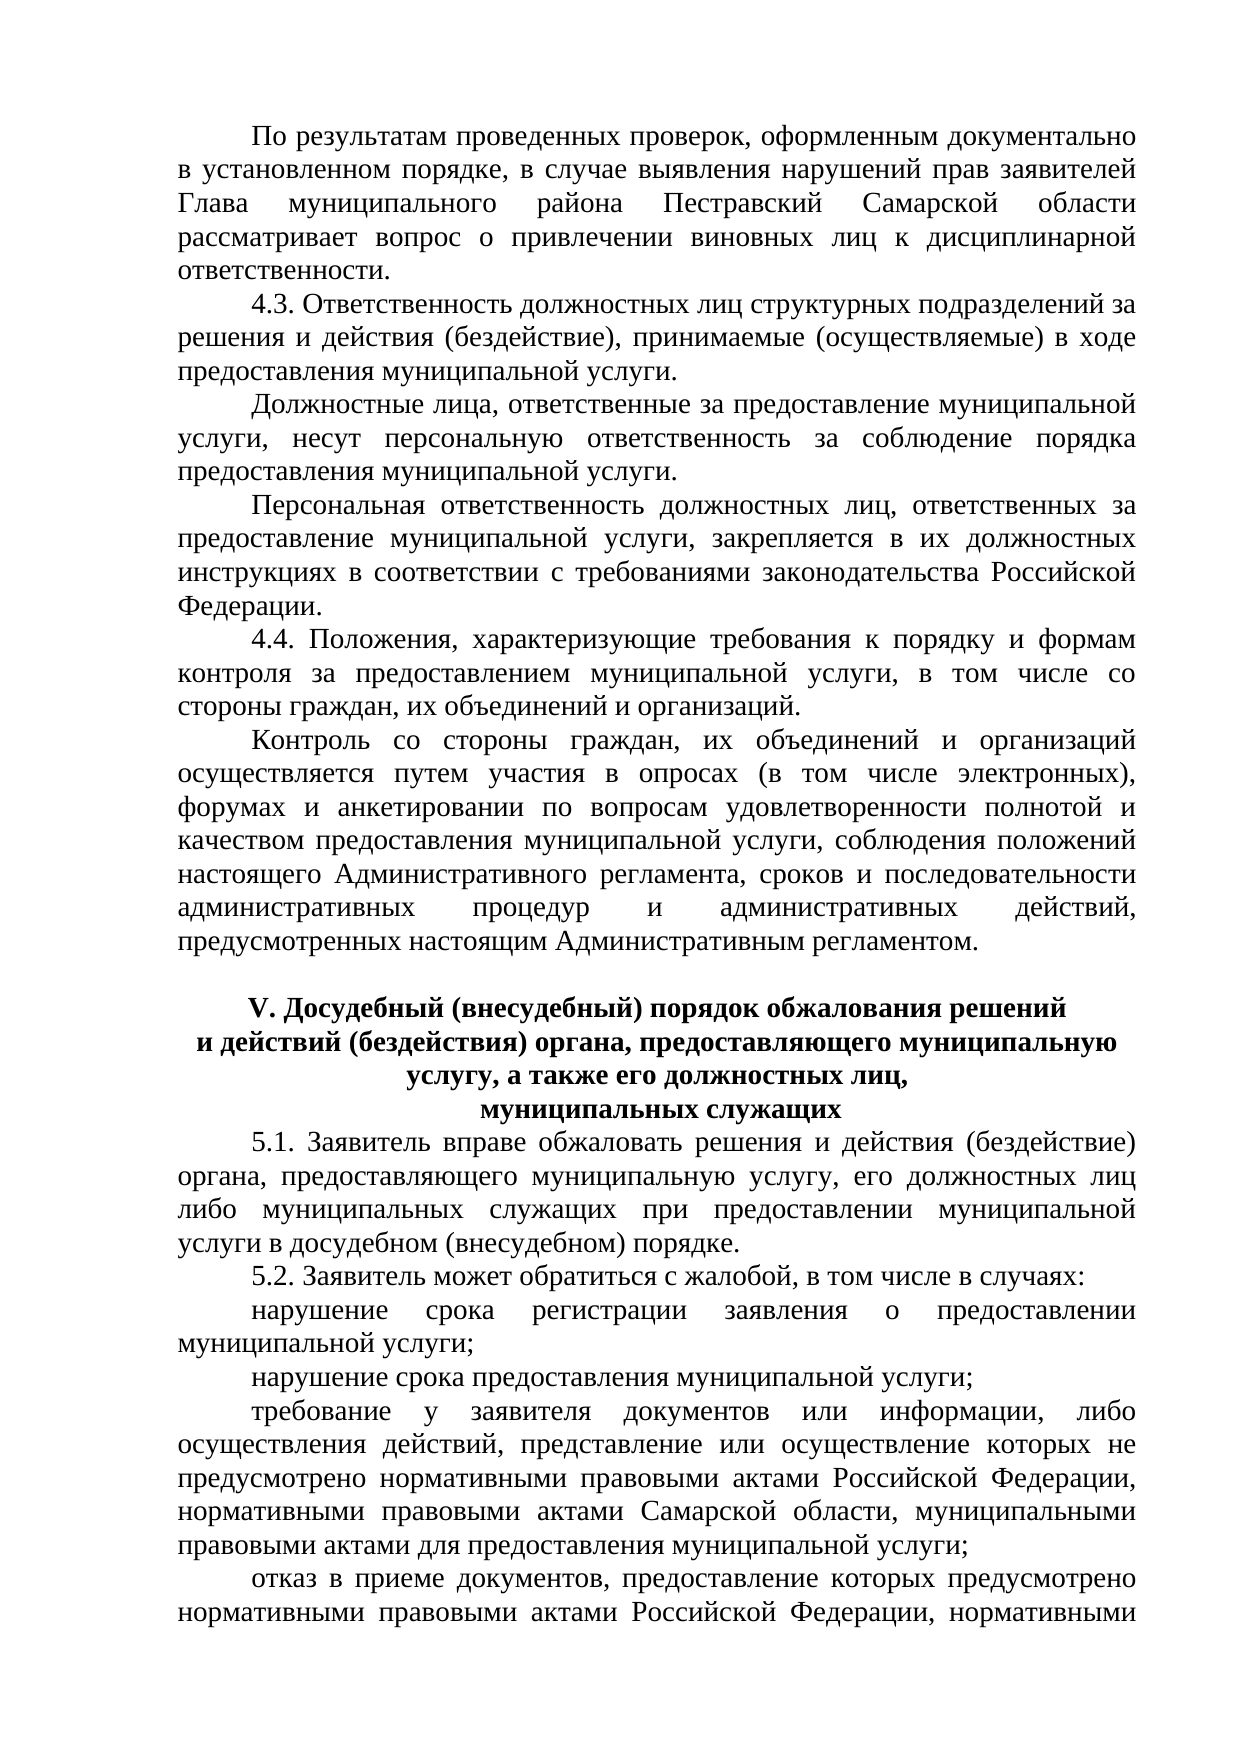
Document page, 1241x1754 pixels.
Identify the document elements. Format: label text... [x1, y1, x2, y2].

text 4.4. Положения, характеризующие требования к порядку и формам контроля за предоставлением муниципальной услуги, в том числе со стороны граждан, их объединений и организаций. [177, 621, 1137, 722]
text 5.2. Заявитель может обратиться с жалобой, в том числе в случаях: [177, 1258, 1137, 1292]
text нарушение срока регистрации заявления о предоставлении муниципальной услуги; [177, 1292, 1137, 1359]
text требование у заявителя документов или информации, либо осуществления действий, представление или осуществление которых не предусмотрено нормативными правовыми актами Российской Федерации, нормативными правовыми актами Самарской области, муниципальными правовыми актами для предоставления муниципальной услуги; [177, 1393, 1137, 1560]
text 4.3. Ответственность должностных лиц структурных подразделений за решения и действия (бездействие), принимаемые (осуществляемые) в ходе предоставления муниципальной услуги. [177, 286, 1137, 386]
text Должностные лица, ответственные за предоставление муниципальной услуги, несут персональную ответственность за соблюдение порядка предоставления муниципальной услуги. [177, 386, 1137, 487]
text Персональная ответственность должностных лиц, ответственных за предоставление муниципальной услуги, закрепляется в их должностных инструкциях в соответствии с требованиями законодательства Российской Федерации. [177, 487, 1137, 621]
text V. Досудебный (внесудебный) порядок обжалования решений [177, 990, 1137, 1024]
text и действий (бездействия) органа, предоставляющего муниципальную услугу, а также его должностных лиц, [177, 1024, 1137, 1091]
text Контроль со стороны граждан, их объединений и организаций осуществляется путем участия в опросах (в том числе электронных), форумах и анкетировании по вопросам удовлетворенности полнотой и качеством предоставления муниципальной услуги, соблюдения положений настоящего Административного регламента, сроков и последовательности административных процедур и административных действий, предусмотренных настоящим Административным регламентом. [177, 722, 1137, 957]
text По результатам проведенных проверок, оформленным документально в установленном порядке, в случае выявления нарушений прав заявителей Глава муниципального района Пестравский Самарской области рассматривает вопрос о привлечении виновных лиц к дисциплинарной ответственности. [177, 118, 1137, 286]
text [177, 1560, 1137, 1627]
text нарушение срока предоставления муниципальной услуги; [177, 1359, 1137, 1393]
text 5.1. Заявитель вправе обжаловать решения и действия (бездействие) органа, предоставляющего муниципальную услугу, его должностных лиц либо муниципальных служащих при предоставлении муниципальной услуги в досудебном (внесудебном) порядке. [177, 1124, 1137, 1258]
text муниципальных служащих [177, 1091, 1137, 1124]
